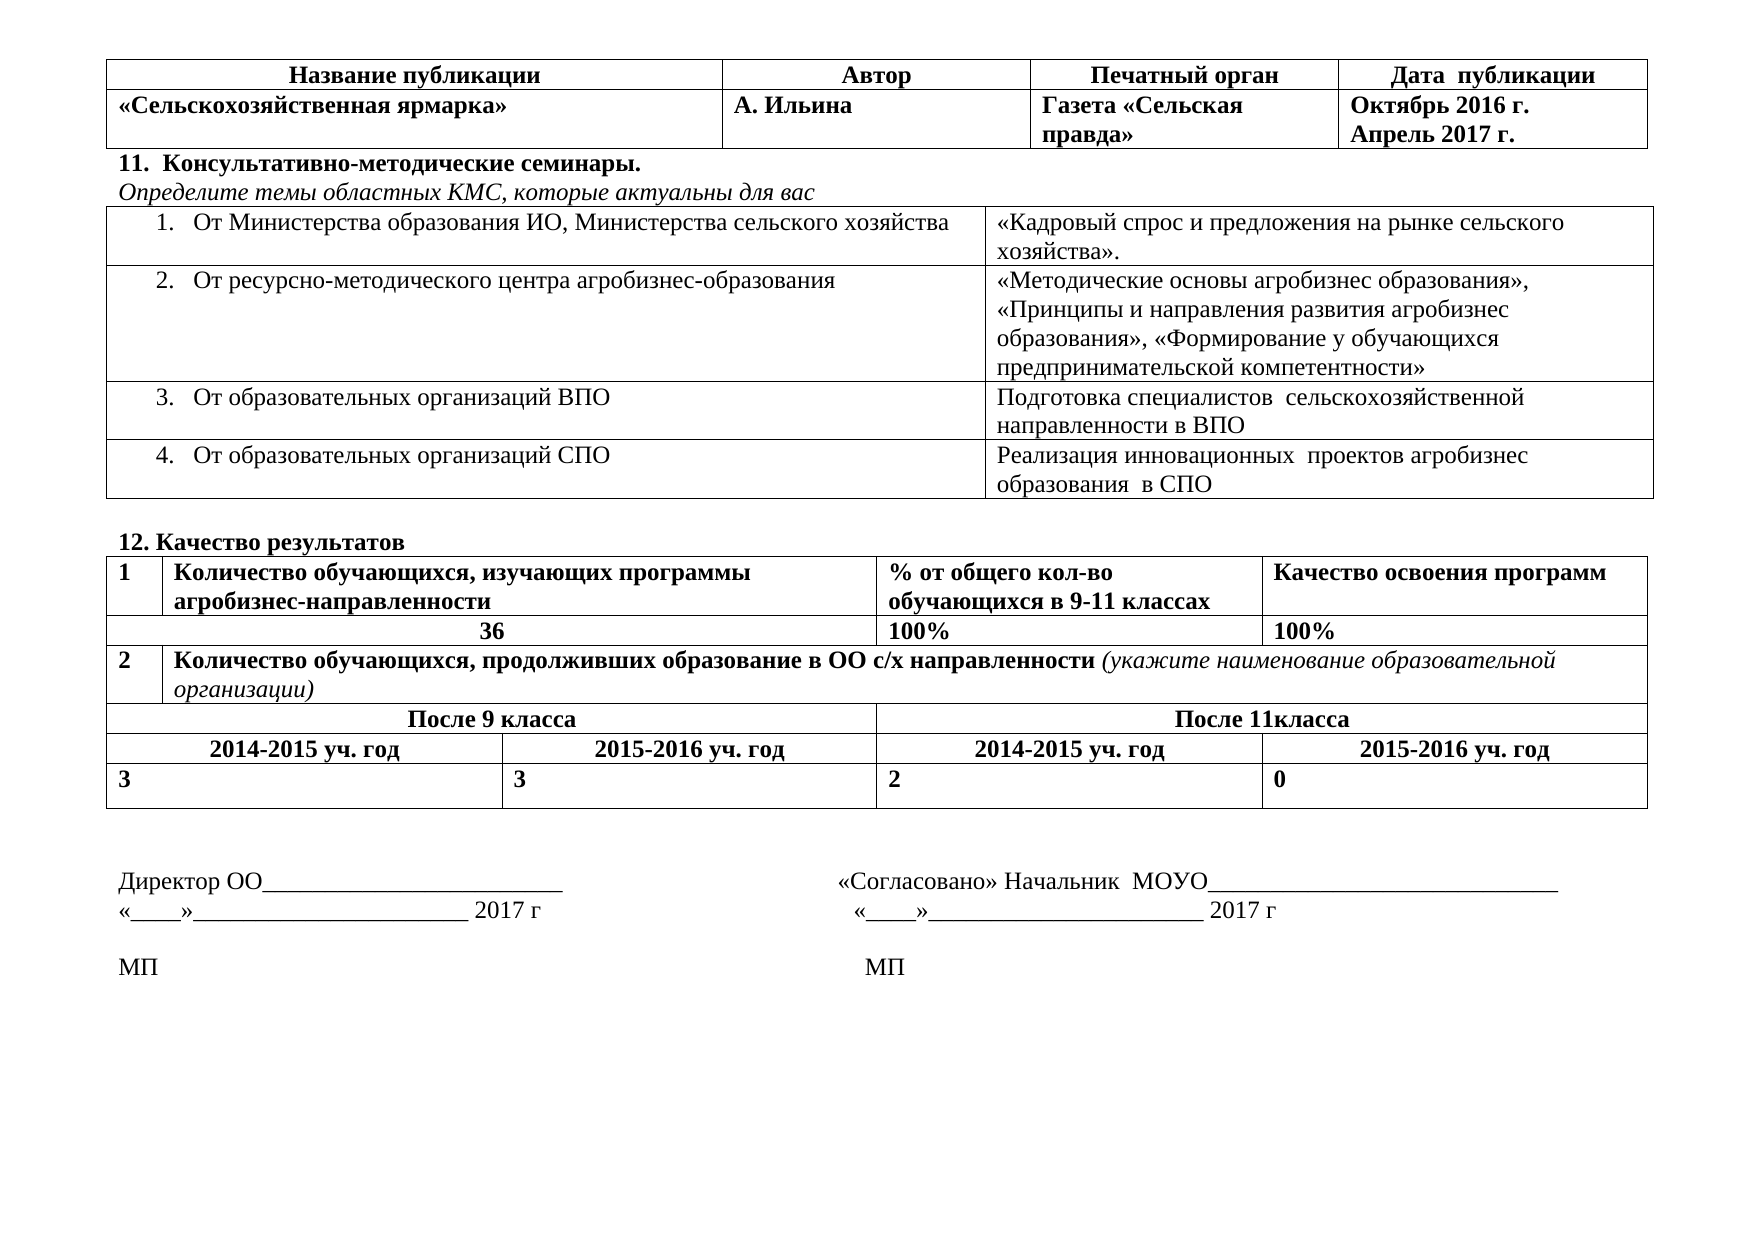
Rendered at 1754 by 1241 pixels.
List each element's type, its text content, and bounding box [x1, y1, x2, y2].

table_cell После 9 класса [107, 704, 876, 733]
table_cell 0 [1263, 764, 1647, 807]
table_cell Реализация инновационных проектов агробизнес образования в СПО [986, 440, 1653, 498]
table_cell Автор [723, 60, 1030, 89]
table_header «Кадровый спрос и предложения на рынке сельского хозяйства». [986, 207, 1653, 264]
table_cell 2015-2016 уч. год [503, 734, 876, 763]
table_cell 100% [1263, 616, 1647, 644]
table_cell 100% [877, 616, 1262, 644]
table_header 1 [107, 557, 162, 615]
table_cell Название публикации [107, 60, 722, 89]
table_cell 2014-2015 уч. год [107, 734, 502, 763]
table_cell «Сельскохозяйственная ярмарка» [107, 90, 722, 147]
table_cell От ресурсно-методического центра агробизнес-образования [107, 266, 985, 381]
table_header % от общего кол-во обучающихся в 9-11 классах [877, 557, 1262, 615]
table_cell От образовательных организаций СПО [107, 440, 985, 498]
table_cell 36 [107, 616, 876, 644]
table_cell Октябрь 2016 г. Апрель 2017 г. [1339, 90, 1647, 147]
text 12. Качество результатов [118, 527, 1636, 556]
table_cell А. Ильина [723, 90, 1030, 147]
table_cell 2 [107, 646, 162, 703]
table_header Количество обучающихся, изучающих программы агробизнес-направленности [163, 557, 876, 615]
list Консультативно-методические семинары. [118, 149, 1636, 177]
table_cell От образовательных организаций ВПО [107, 382, 985, 439]
list Определите темы областных КМС, которые актуальны для вас [118, 177, 1636, 206]
table_cell 3 [503, 764, 876, 807]
table_cell Печатный орган [1031, 60, 1338, 89]
table_cell Подготовка специалистов сельскохозяйственной направленности в ВПО [986, 382, 1653, 439]
table_header От Министерства образования ИО, Министерства сельского хозяйства [107, 207, 985, 264]
table_cell «Методические основы агробизнес образования», «Принципы и направления развития агробизнес образования», «Формирование у обучающихся предпринимательской компетентности» [986, 266, 1653, 381]
table_cell 2014-2015 уч. год [877, 734, 1262, 763]
table_header Качество освоения программ [1263, 557, 1647, 615]
table_cell После 11класса [877, 704, 1647, 733]
table_cell 2015-2016 уч. год [1263, 734, 1647, 763]
text Директор ОО________________________ «Согласовано» Начальник МОУО____________________________ [118, 866, 1636, 895]
table_cell Газета «Сельская правда» [1031, 90, 1338, 147]
text «____»______________________ 2017 г «____»______________________ 2017 г [118, 895, 1636, 923]
table_cell Дата публикации [1339, 60, 1647, 89]
table_cell Количество обучающихся, продолживших образование в ОО с/х направленности (укажите наименование образовательной организации) [163, 646, 1647, 703]
table_cell 3 [107, 764, 502, 807]
text МП МП [118, 952, 1636, 981]
table_cell 2 [877, 764, 1262, 807]
